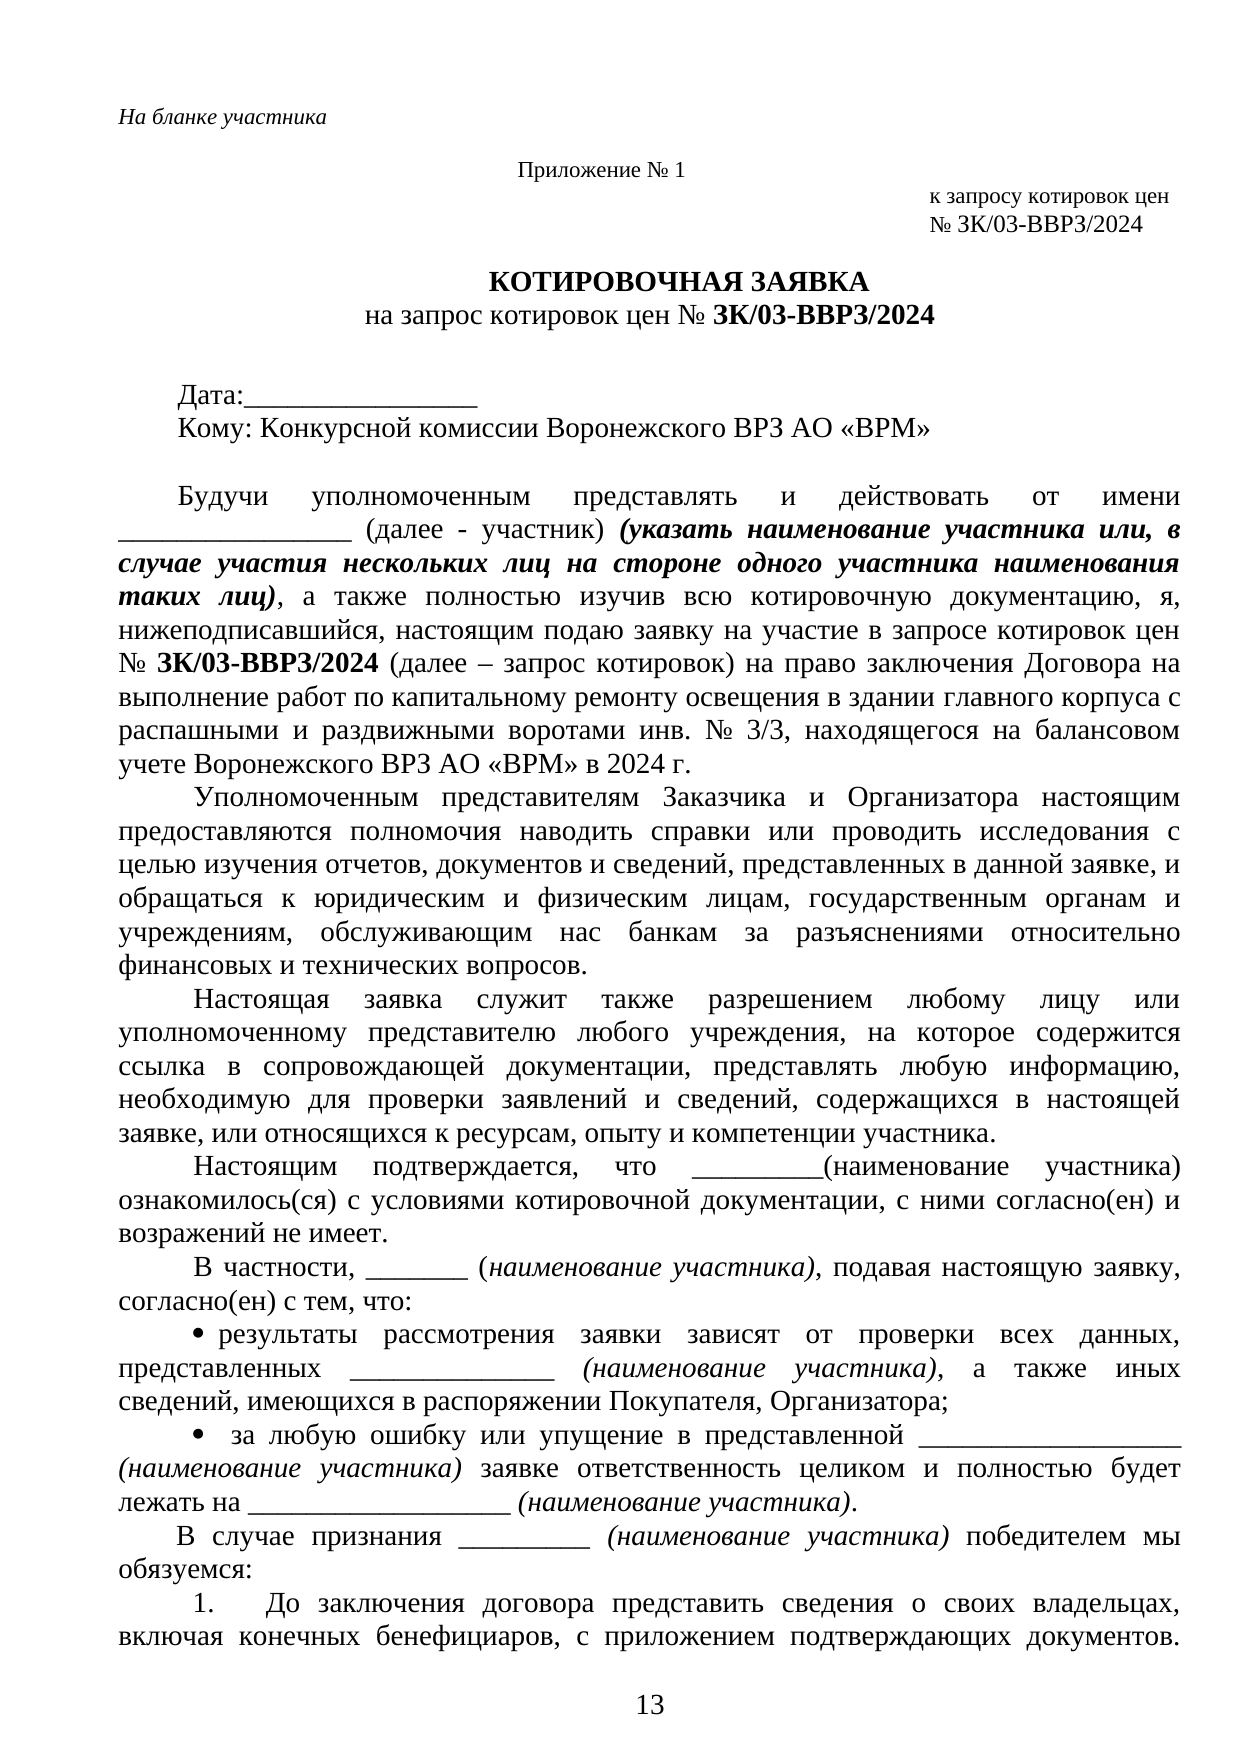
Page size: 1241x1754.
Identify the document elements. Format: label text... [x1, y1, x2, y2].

text В частности, _______ (наименование участника), подавая настоящую заявку, согласно(ен) с тем, что: [118, 1249, 1181, 1316]
text В случае признания _________ (наименование участника) победителем мы обязуемся: [118, 1518, 1181, 1585]
text На бланке участника [118, 103, 1174, 130]
text Настоящим подтверждается, что _________(наименование участника) ознакомилось(ся) с условиями котировочной документации, с ними согласно(ен) и возражений не имеет. [118, 1148, 1181, 1249]
text на запрос котировок цен № ЗК/03-ВВРЗ/2024 [148, 297, 1181, 331]
list за любую ошибку или упущение в представленной __________________ (наименование участника) заявке ответственность целиком и полностью будет лежать на __________________ (наименование участника). [118, 1417, 1181, 1518]
text Будучи уполномоченным представлять и действовать от имени ________________ (далее - участник) (указать наименование участника или, в случае участия нескольких лиц на стороне одного участника наименования таких лиц), а также полностью изучив всю котировочную документацию, я, нижеподписавшийся, настоящим подаю заявку на участие в запросе котировок цен № ЗК/03-ВВРЗ/2024 (далее – запрос котировок) на право заключения Договора на выполнение работ по капитальному ремонту освещения в здании главного корпуса с распашными и раздвижными воротами инв. № 3/3, находящегося на балансовом учете Воронежского ВРЗ АО «ВРМ» в 2024 г. [118, 478, 1181, 779]
text к запросу котировок цен [856, 182, 1181, 209]
text Настоящая заявка служит также разрешением любому лицу или уполномоченному представителю любого учреждения, на которое содержится ссылка в сопровождающей документации, представлять любую информацию, необходимую для проверки заявлений и сведений, содержащихся в настоящей заявке, или относящихся к ресурсам, опыту и компетенции участника. [118, 981, 1181, 1148]
text Приложение № 1 [118, 156, 1149, 182]
text № ЗК/03-ВВРЗ/2024 [782, 209, 1181, 238]
list результаты рассмотрения заявки зависят от проверки всех данных, представленных ______________ (наименование участника), а также иных сведений, имеющихся в распоряжении Покупателя, Организатора; [118, 1316, 1181, 1417]
text КОТИРОВОЧНАЯ ЗАЯВКА [118, 264, 1181, 297]
text Дата:________________ [148, 377, 1181, 411]
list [118, 1585, 1181, 1652]
text Кому: Конкурсной комиссии Воронежского ВРЗ АО «ВРМ» [148, 411, 1181, 444]
text Уполномоченным представителям Заказчика и Организатора настоящим предоставляются полномочия наводить справки или проводить исследования с целью изучения отчетов, документов и сведений, представленных в данной заявке, и обращаться к юридическим и физическим лицам, государственным органам и учреждениям, обслуживающим нас банкам за разъяснениями относительно финансовых и технических вопросов. [118, 779, 1181, 981]
